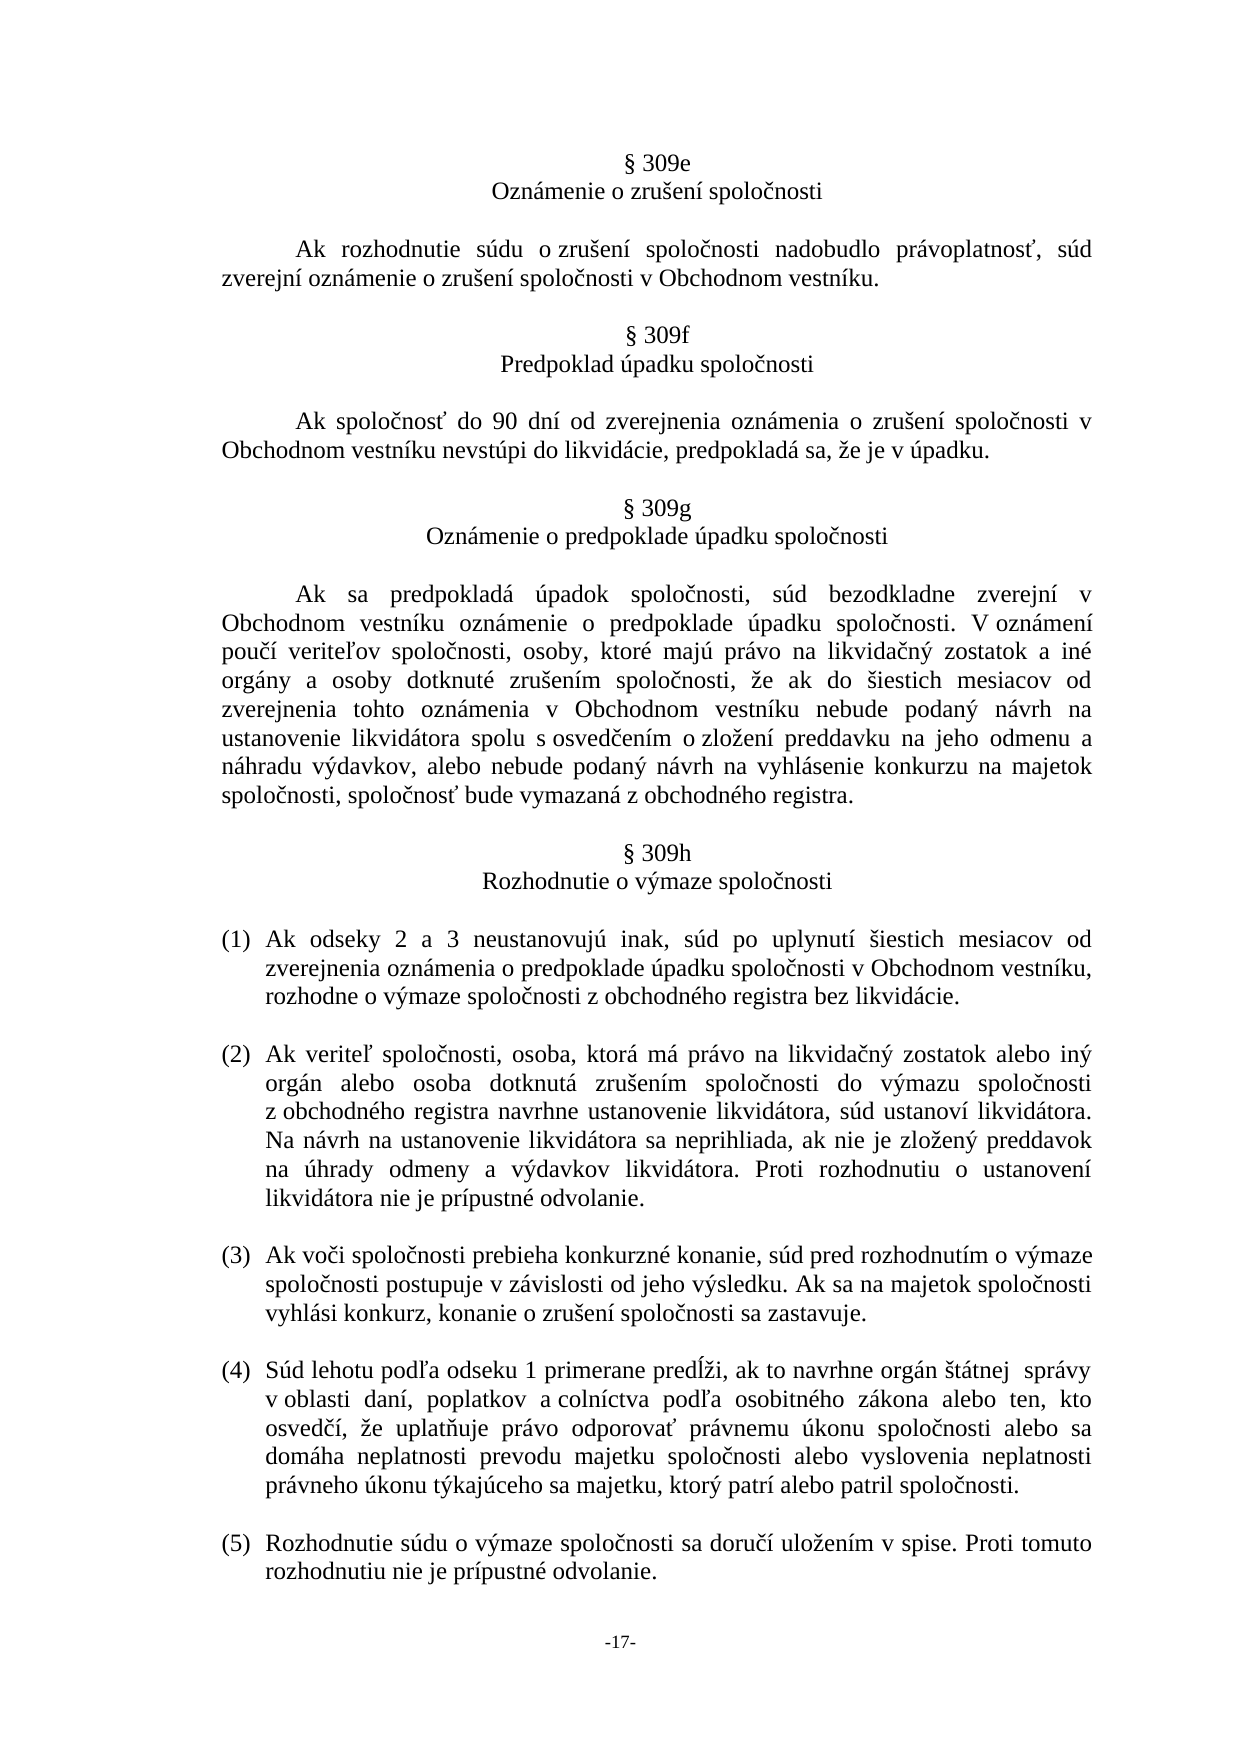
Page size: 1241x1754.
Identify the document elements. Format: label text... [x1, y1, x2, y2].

list Ak odseky 2 a 3 neustanovujú inak, súd po uplynutí šiestich mesiacov od zverejnenia oznámenia o predpoklade úpadku spoločnosti v Obchodnom vestníku, rozhodne o výmaze spoločnosti z obchodného registra bez likvidácie. [221, 924, 1093, 1010]
text § 309h [221, 838, 1093, 866]
list Súd lehotu podľa odseku 1 primerane predĺži, ak to navrhne orgán štátnej správy v oblasti daní, poplatkov a colníctva podľa osobitného zákona alebo ten, kto osvedčí, že uplatňuje právo odporovať právnemu úkonu spoločnosti alebo sa domáha neplatnosti prevodu majetku spoločnosti alebo vyslovenia neplatnosti právneho úkonu týkajúceho sa majetku, ktorý patrí alebo patril spoločnosti. [221, 1355, 1093, 1499]
list Ak veriteľ spoločnosti, osoba, ktorá má právo na likvidačný zostatok alebo iný orgán alebo osoba dotknutá zrušením spoločnosti do výmazu spoločnosti z obchodného registra navrhne ustanovenie likvidátora, súd ustanoví likvidátora. Na návrh na ustanovenie likvidátora sa neprihliada, ak nie je zložený preddavok na úhrady odmeny a výdavkov likvidátora. Proti rozhodnutiu o ustanovení likvidátora nie je prípustné odvolanie. [221, 1039, 1093, 1211]
text Ak sa predpokladá úpadok spoločnosti, súd bezodkladne zverejní v Obchodnom vestníku oznámenie o predpoklade úpadku spoločnosti. V oznámení poučí veriteľov spoločnosti, osoby, ktoré majú právo na likvidačný zostatok a iné orgány a osoby dotknuté zrušením spoločnosti, že ak do šiestich mesiacov od zverejnenia tohto oznámenia v Obchodnom vestníku nebude podaný návrh na ustanovenie likvidátora spolu s osvedčením o zložení preddavku na jeho odmenu a náhradu výdavkov, alebo nebude podaný návrh na vyhlásenie konkurzu na majetok spoločnosti, spoločnosť bude vymazaná z obchodného registra. [221, 579, 1093, 809]
text § 309f [221, 320, 1093, 349]
list Ak voči spoločnosti prebieha konkurzné konanie, súd pred rozhodnutím o výmaze spoločnosti postupuje v závislosti od jeho výsledku. Ak sa na majetok spoločnosti vyhlási konkurz, konanie o zrušení spoločnosti sa zastavuje. [221, 1240, 1093, 1326]
list Rozhodnutie súdu o výmaze spoločnosti sa doručí uložením v spise. Proti tomuto rozhodnutiu nie je prípustné odvolanie. [221, 1528, 1093, 1585]
text Ak spoločnosť do 90 dní od zverejnenia oznámenia o zrušení spoločnosti v Obchodnom vestníku nevstúpi do likvidácie, predpokladá sa, že je v úpadku. [221, 406, 1093, 464]
text § 309g [221, 493, 1093, 521]
text Oznámenie o zrušení spoločnosti [221, 176, 1093, 205]
text Predpoklad úpadku spoločnosti [221, 349, 1093, 378]
text § 309e [221, 148, 1093, 176]
text Rozhodnutie o výmaze spoločnosti [221, 866, 1093, 895]
text Oznámenie o predpoklade úpadku spoločnosti [221, 521, 1093, 550]
text Ak rozhodnutie súdu o zrušení spoločnosti nadobudlo právoplatnosť, súd zverejní oznámenie o zrušení spoločnosti v Obchodnom vestníku. [221, 234, 1093, 291]
